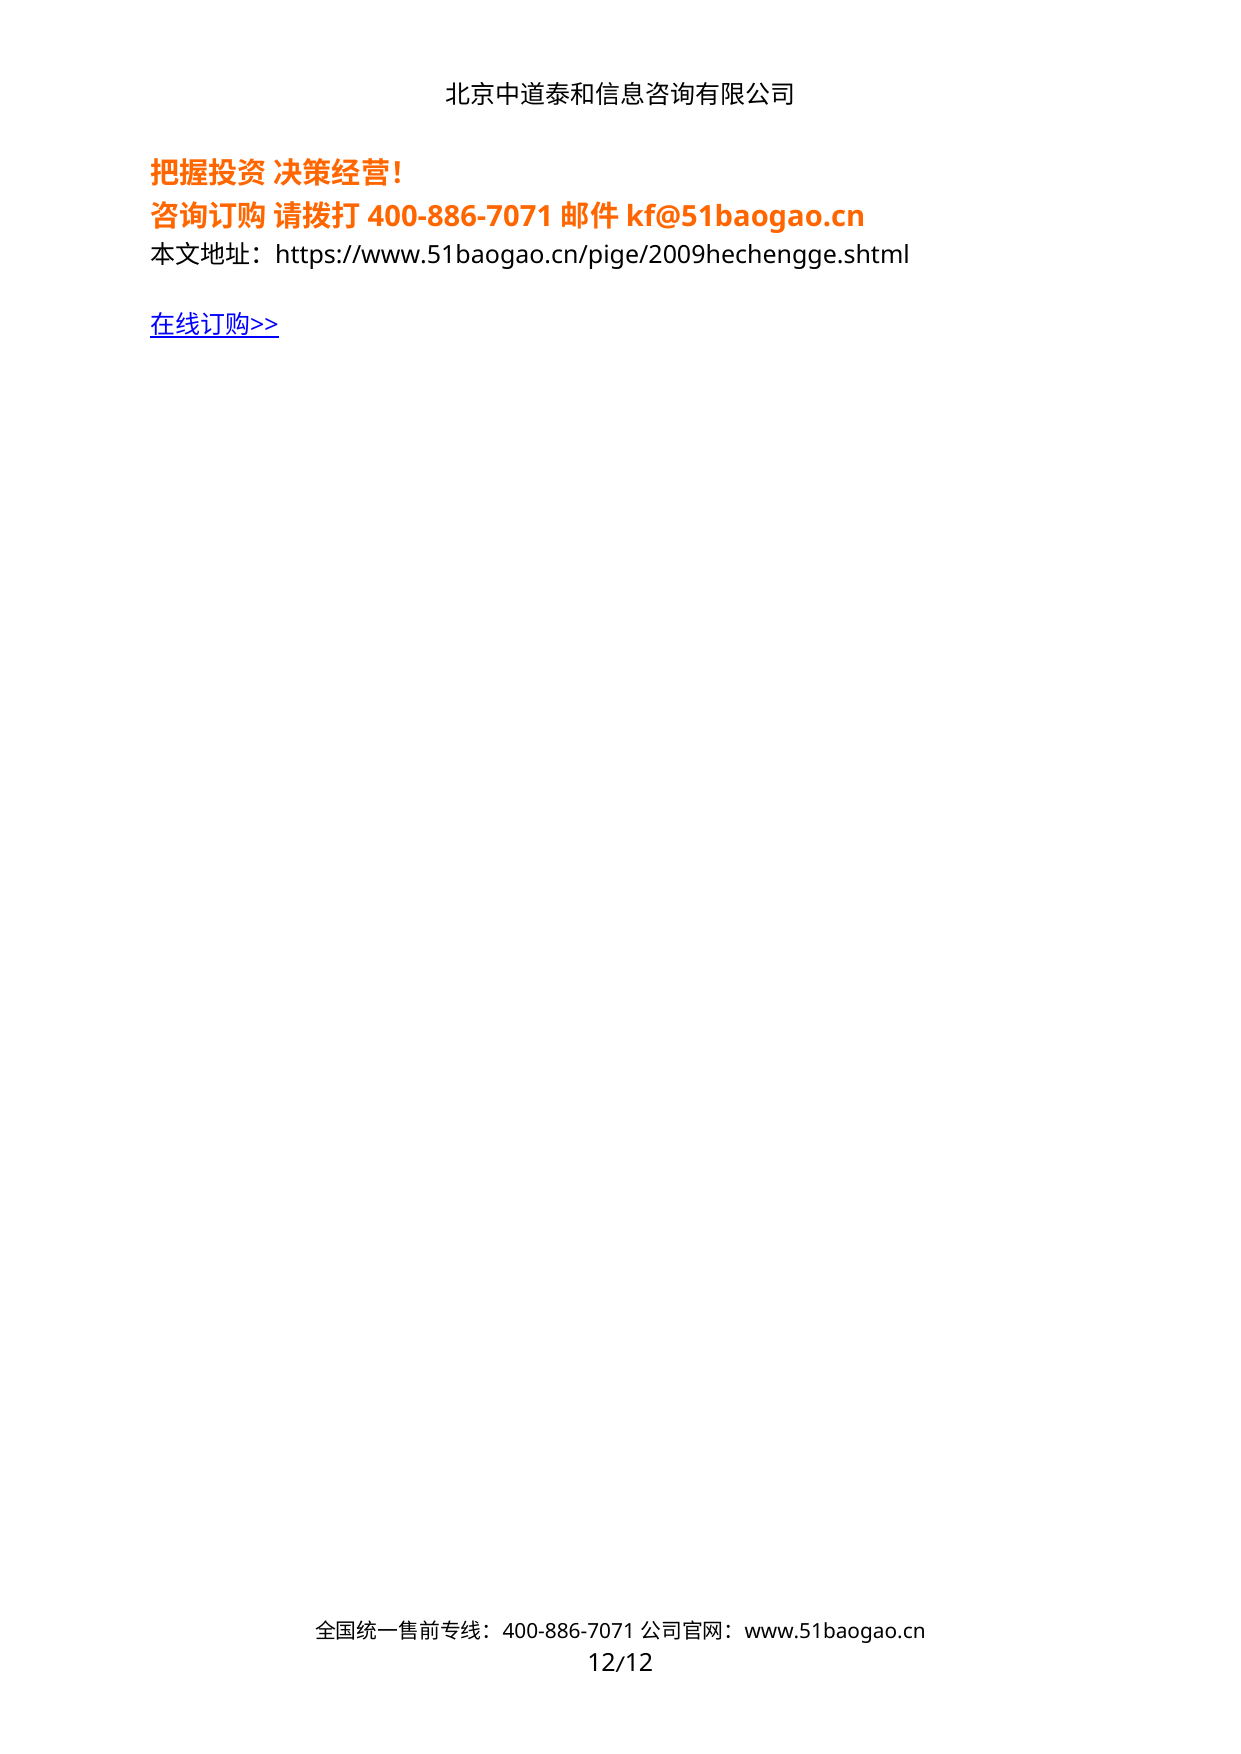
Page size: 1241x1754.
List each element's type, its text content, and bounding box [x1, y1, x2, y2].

text 在线订购>> [150, 271, 1090, 341]
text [150, 150, 1090, 271]
